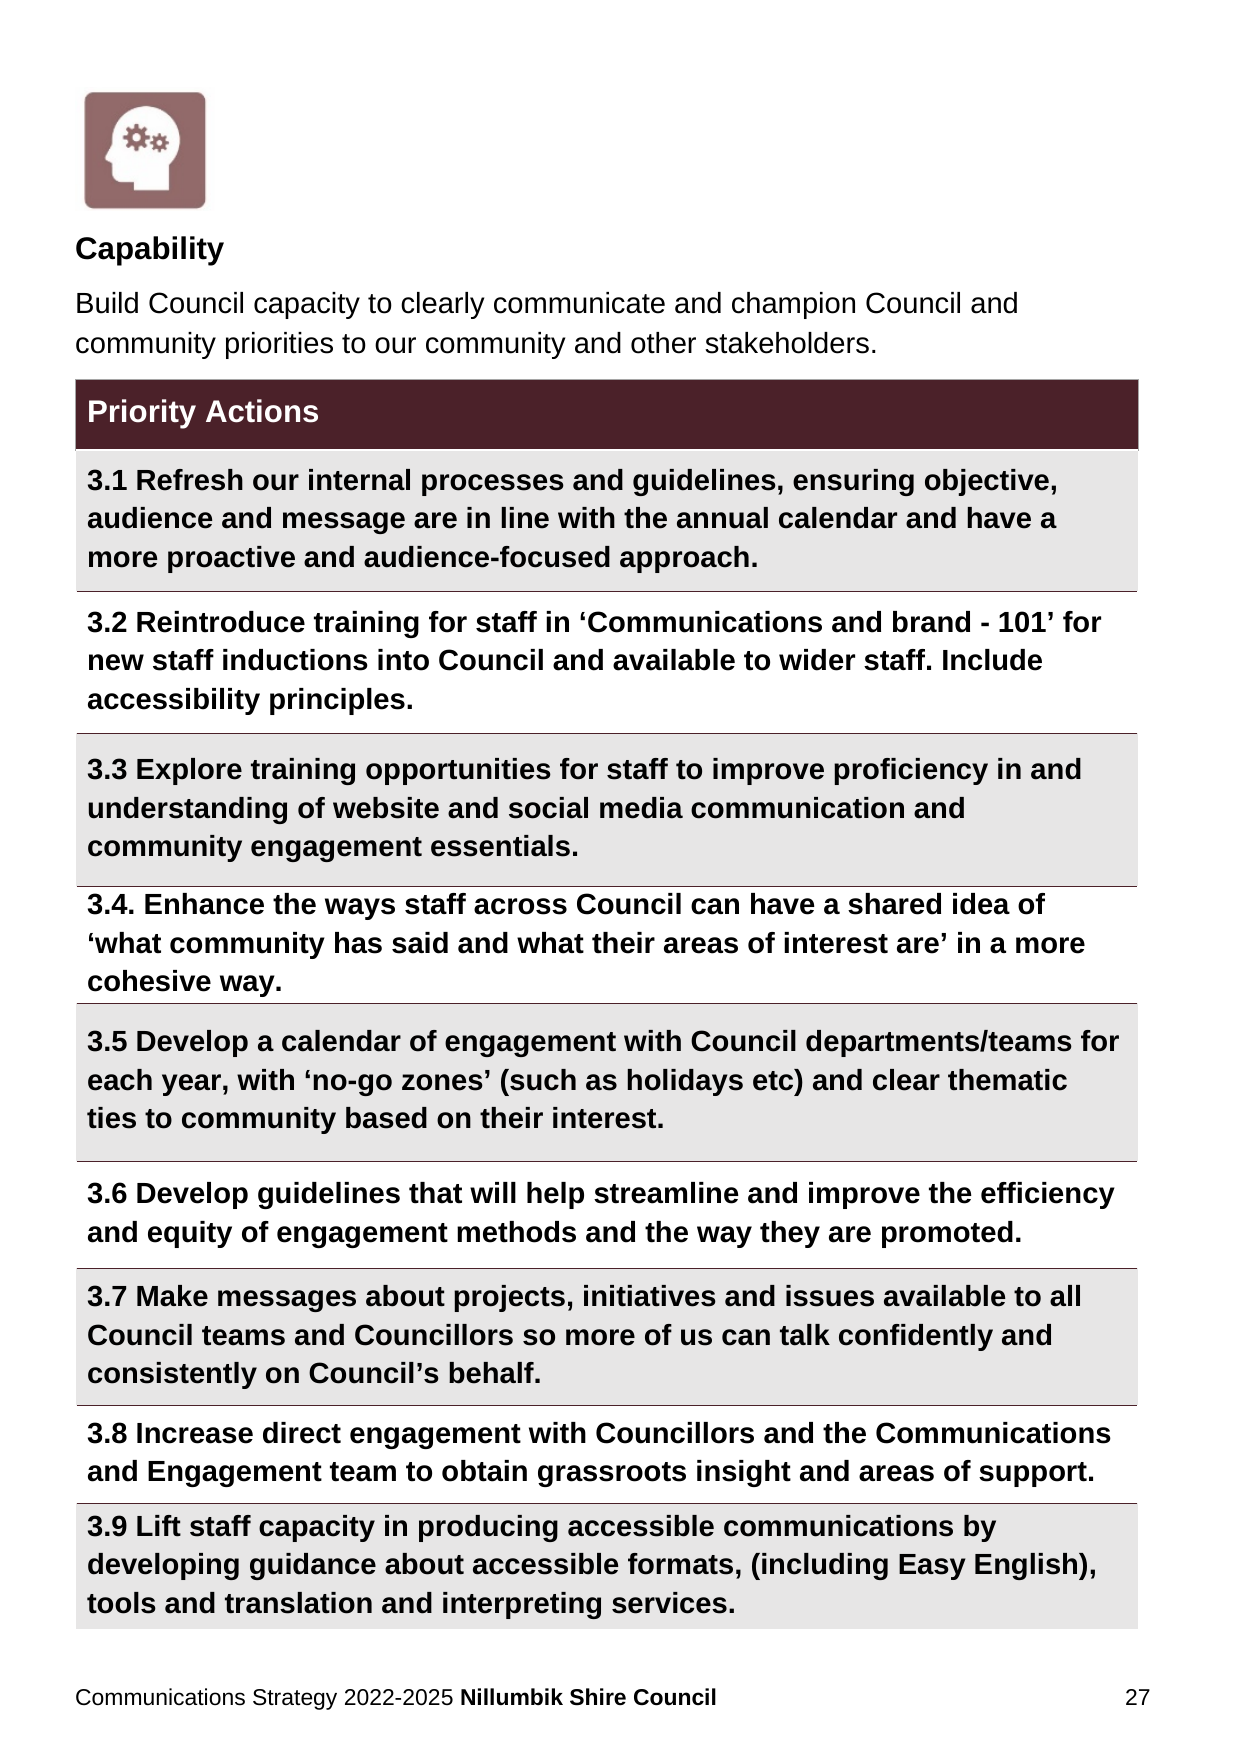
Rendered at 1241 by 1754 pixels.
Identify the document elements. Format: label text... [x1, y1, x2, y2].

text Build Council capacity to clearly communicate and champion Council and community priorities to our community and other stakeholders. [75, 286, 1165, 359]
table_cell 3.4. Enhance the ways staff across Council can have a shared idea of ‘what community has said and what their areas of interest are’ in a more cohesive way. [76, 886, 1138, 1003]
table_cell 3.2 Reintroduce training for staff in ‘Communications and brand - 101’ for new staff inductions into Council and available to wider staff. Include accessibility principles. [76, 591, 1138, 733]
table_cell 3.8 Increase direct engagement with Councillors and the Communications and Engagement team to obtain grassroots insight and areas of support. [76, 1405, 1138, 1503]
table_cell 3.1 Refresh our internal processes and guidelines, ensuring objective, audience and message are in line with the annual calendar and have a more proactive and audience-focused approach. [76, 451, 1138, 591]
table_cell 3.3 Explore training opportunities for staff to improve proficiency in and understanding of website and social media communication and community engagement essentials. [76, 733, 1138, 886]
table_cell 3.5 Develop a calendar of engagement with Council departments/teams for each year, with ‘no-go zones’ (such as holidays etc) and clear thematic ties to community based on their interest. [76, 1003, 1138, 1161]
table_cell 3.7 Make messages about projects, initiatives and issues available to all Council teams and Councillors so more of us can talk confidently and consistently on Council’s behalf. [76, 1268, 1138, 1405]
table_cell 3.9 Lift staff capacity in producing accessible communications by developing guidance about accessible formats, (including Easy English), tools and translation and interpreting services. [76, 1503, 1138, 1629]
table_header Priority Actions [76, 380, 1138, 449]
subtitle Capability [75, 230, 1165, 266]
picture [75, 87, 215, 211]
table_cell 3.6 Develop guidelines that will help streamline and improve the efficiency and equity of engagement methods and the way they are promoted. [76, 1161, 1138, 1268]
